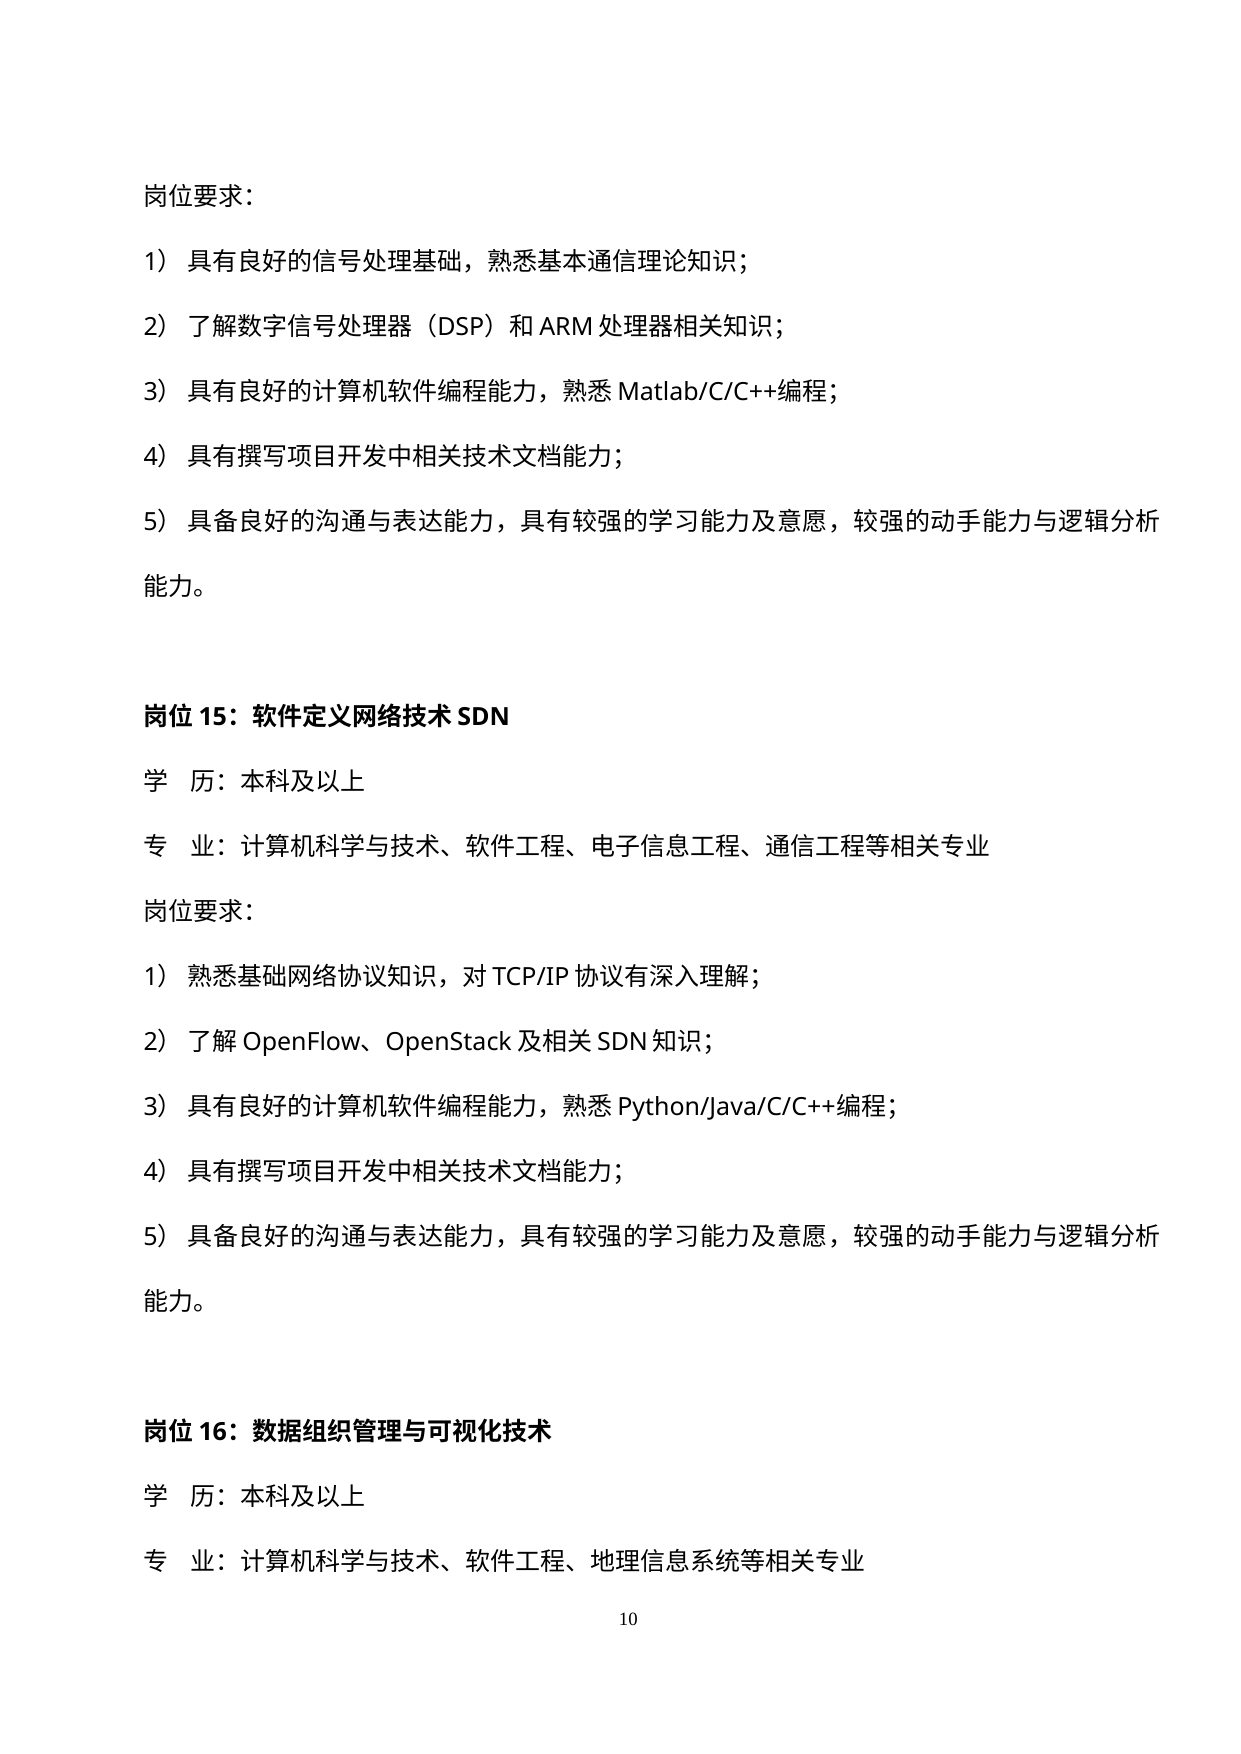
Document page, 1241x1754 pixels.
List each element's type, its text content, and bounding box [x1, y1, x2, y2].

text 岗位15：软件定义网络技术SDN [143, 682, 1162, 747]
list 熟悉基础网络协议知识，对TCP/IP协议有深入理解； [143, 942, 1162, 1007]
list 具有良好的信号处理基础，熟悉基本通信理论知识； [143, 227, 1162, 292]
text 岗位要求： [143, 877, 1162, 942]
text 岗位要求： [143, 162, 1162, 227]
text 学 历：本科及以上 [143, 747, 1162, 812]
list 具有撰写项目开发中相关技术文档能力； [143, 422, 1162, 487]
list 了解OpenFlow、OpenStack及相关SDN知识； [143, 1007, 1162, 1072]
list 具有良好的计算机软件编程能力，熟悉Matlab/C/C++编程； [143, 357, 1162, 422]
list 具有良好的计算机软件编程能力，熟悉Python/Java/C/C++编程； [143, 1072, 1162, 1137]
text 岗位16：数据组织管理与可视化技术 [143, 1397, 1162, 1462]
list 具备良好的沟通与表达能力，具有较强的学习能力及意愿，较强的动手能力与逻辑分析能力。 [143, 1202, 1162, 1332]
list 了解数字信号处理器（DSP）和ARM处理器相关知识； [143, 292, 1162, 357]
text 专 业：计算机科学与技术、软件工程、地理信息系统等相关专业 [143, 1527, 1162, 1592]
text 专 业：计算机科学与技术、软件工程、电子信息工程、通信工程等相关专业 [143, 812, 1162, 877]
list 具备良好的沟通与表达能力，具有较强的学习能力及意愿，较强的动手能力与逻辑分析能力。 [143, 487, 1162, 617]
text 学 历：本科及以上 [143, 1462, 1162, 1527]
list 具有撰写项目开发中相关技术文档能力； [143, 1137, 1162, 1202]
